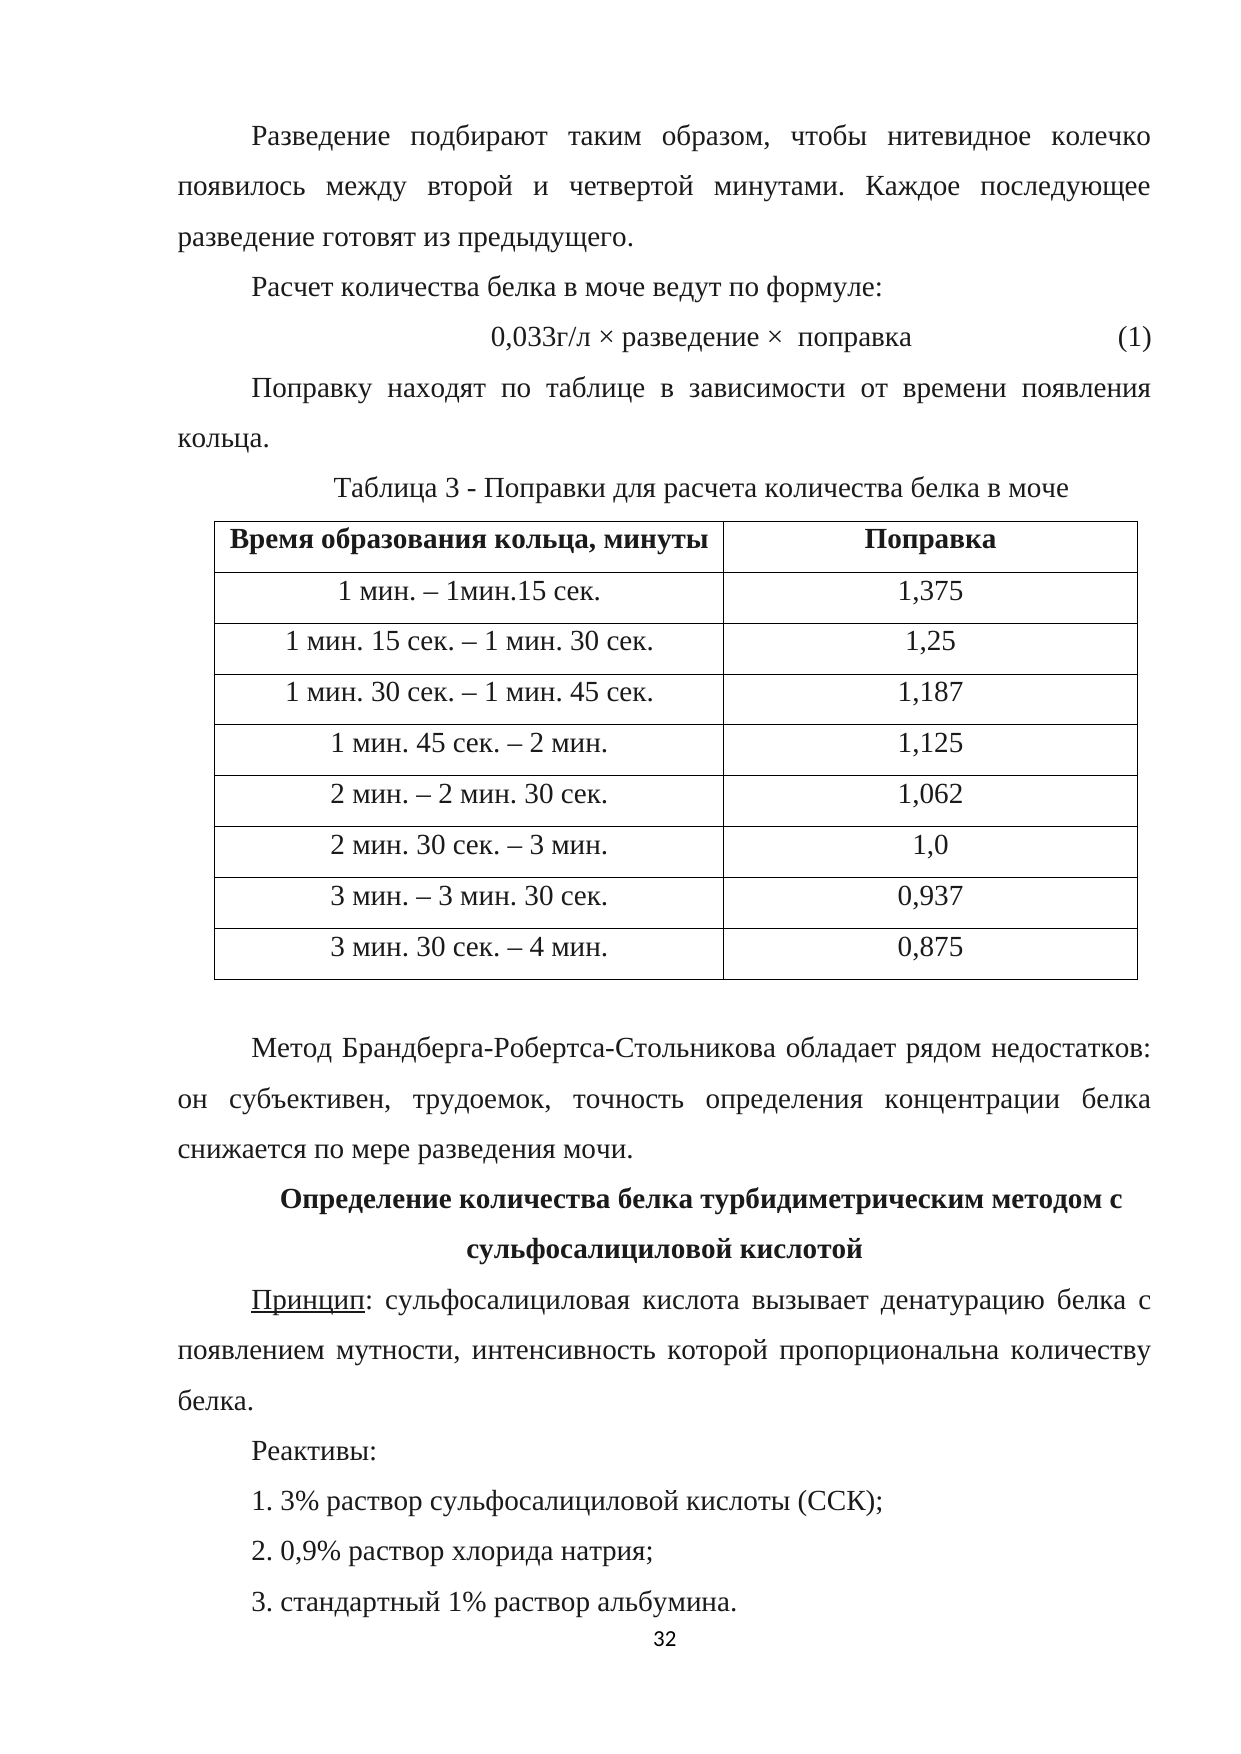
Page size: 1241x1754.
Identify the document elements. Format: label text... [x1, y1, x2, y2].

text Расчет количества белка в моче ведут по формуле: [177, 269, 1152, 303]
text Разведение подбирают таким образом, чтобы нитевидное колечко появилось между второй и четвертой минутами. Каждое последующее разведение готовят из предыдущего. [177, 118, 1152, 252]
text Поправку находят по таблице в зависимости от времени появления кольца. [177, 370, 1152, 453]
text 2. 0,9% раствор хлорида натрия; [177, 1533, 1152, 1567]
text 0,033г/л × разведение × поправка (1) [177, 319, 1152, 353]
table_cell 1,187 [724, 675, 1137, 724]
table_cell 1 мин. 30 сек. – 1 мин. 45 сек. [215, 675, 723, 724]
table_cell 1,375 [724, 573, 1137, 622]
table_cell 1,062 [724, 776, 1137, 826]
text Определение количества белка турбидиметрическим методом с сульфосалициловой кислотой [177, 1181, 1152, 1265]
text Метод Брандберга-Робертса-Стольникова обладает рядом недостатков: он субъективен, трудоемок, точность определения концентрации белка снижается по мере разведения мочи. [177, 1030, 1152, 1164]
table_cell 1 мин. 15 сек. – 1 мин. 30 сек. [215, 624, 723, 673]
table_cell 2 мин. 30 сек. – 3 мин. [215, 827, 723, 877]
table_header Время образования кольца, минуты [215, 522, 723, 572]
table_cell 1,25 [724, 624, 1137, 673]
text Таблица 3 - Поправки для расчета количества белка в моче [177, 470, 1152, 504]
table_header Поправка [724, 522, 1137, 572]
table_cell 2 мин. – 2 мин. 30 сек. [215, 776, 723, 826]
text 3. стандартный 1% раствор альбумина. [177, 1584, 1152, 1617]
table_cell 1 мин. 45 сек. – 2 мин. [215, 725, 723, 775]
table_cell 1,125 [724, 725, 1137, 775]
table_cell 3 мин. – 3 мин. 30 сек. [215, 878, 723, 928]
table_cell 3 мин. 30 сек. – 4 мин. [215, 929, 723, 979]
table_cell 1,0 [724, 827, 1137, 877]
table_cell 1 мин. – 1мин.15 сек. [215, 573, 723, 622]
text Реактивы: [177, 1433, 1152, 1466]
text 1. 3% раствор сульфосалициловой кислоты (ССК); [177, 1483, 1152, 1517]
text Принцип: сульфосалициловая кислота вызывает денатурацию белка с появлением мутности, интенсивность которой пропорциональна количеству белка. [177, 1282, 1152, 1416]
table_cell 0,937 [724, 878, 1137, 928]
table_cell 0,875 [724, 929, 1137, 979]
